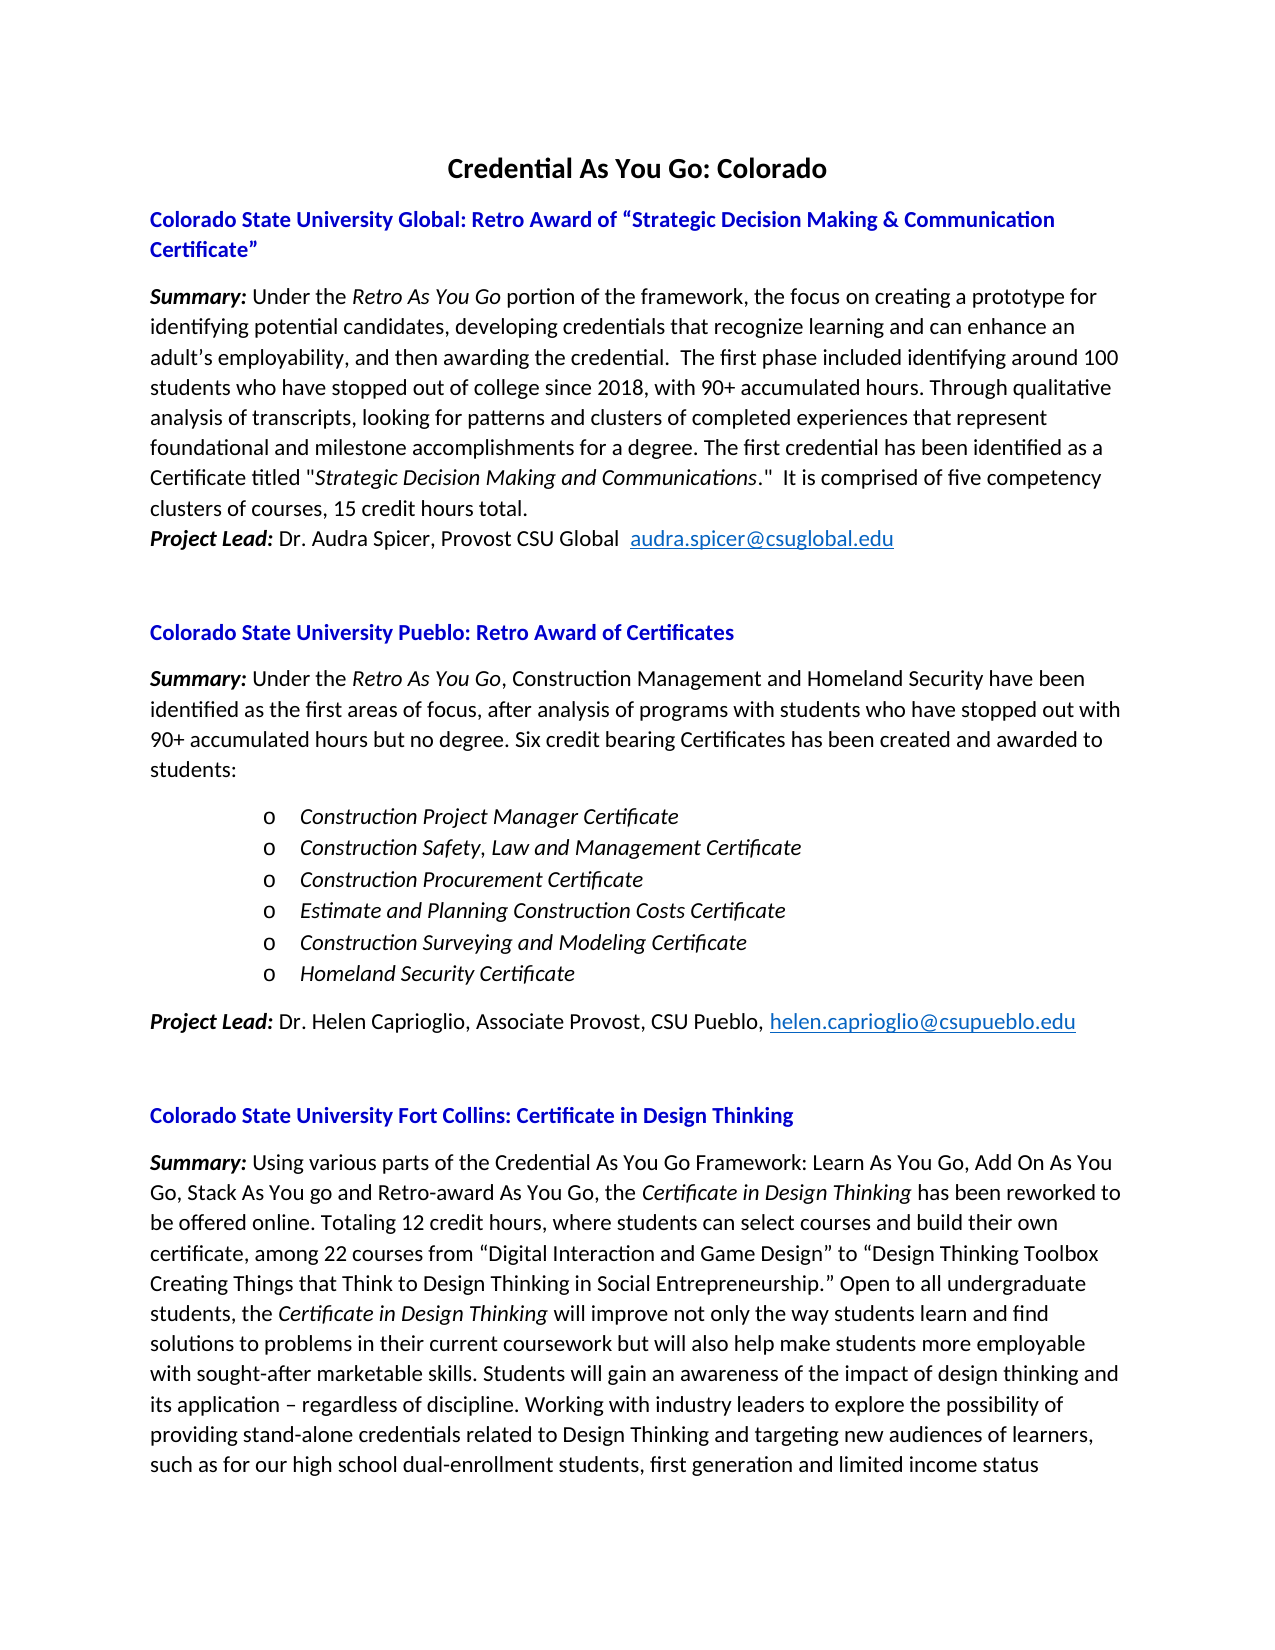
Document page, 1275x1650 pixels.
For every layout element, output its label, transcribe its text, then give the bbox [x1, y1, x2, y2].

text Colorado State University Global: Retro Award of “Strategic Decision Making & Communication Certificate” [150, 205, 1125, 263]
text Colorado State University Pueblo: Retro Award of Certificates [150, 618, 1125, 646]
text Summary: Under the Retro As You Go, Construction Management and Homeland Security have been identified as the first areas of focus, after analysis of programs with students who have stopped out with 90+ accumulated hours but no degree. Six credit bearing Certificates has been created and awarded to students: [150, 664, 1125, 783]
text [150, 1148, 1125, 1478]
list Estimate and Planning Construction Costs Certificate [262, 896, 1125, 926]
text Colorado State University Fort Collins: Certificate in Design Thinking [150, 1101, 1125, 1129]
text Summary: Under the Retro As You Go portion of the framework, the focus on creating a prototype for identifying potential candidates, developing credentials that recognize learning and can enhance an adult’s employability, and then awarding the credential. The first phase included identifying around 100 students who have stopped out of college since 2018, with 90+ accumulated hours. Through qualitative analysis of transcripts, looking for patterns and clusters of completed experiences that represent foundational and milestone accomplishments for a degree. The first credential has been identified as a Certificate titled "Strategic Decision Making and Communications." It is comprised of five competency clusters of courses, 15 credit hours total. Project Lead: Dr. Audra Spicer, Provost CSU Global audra.spicer@csuglobal.edu [150, 282, 1125, 552]
list Construction Procurement Certificate [262, 865, 1125, 894]
list Construction Surveying and Modeling Certificate [262, 928, 1125, 957]
text Project Lead: Dr. Helen Caprioglio, Associate Provost, CSU Pueblo, helen.caprioglio@csupueblo.edu [150, 1007, 1125, 1035]
list Construction Project Manager Certificate [262, 802, 1125, 831]
text Credential As You Go: Colorado [150, 150, 1125, 186]
list Construction Safety, Law and Management Certificate [262, 833, 1125, 863]
list Homeland Security Certificate [262, 959, 1125, 988]
